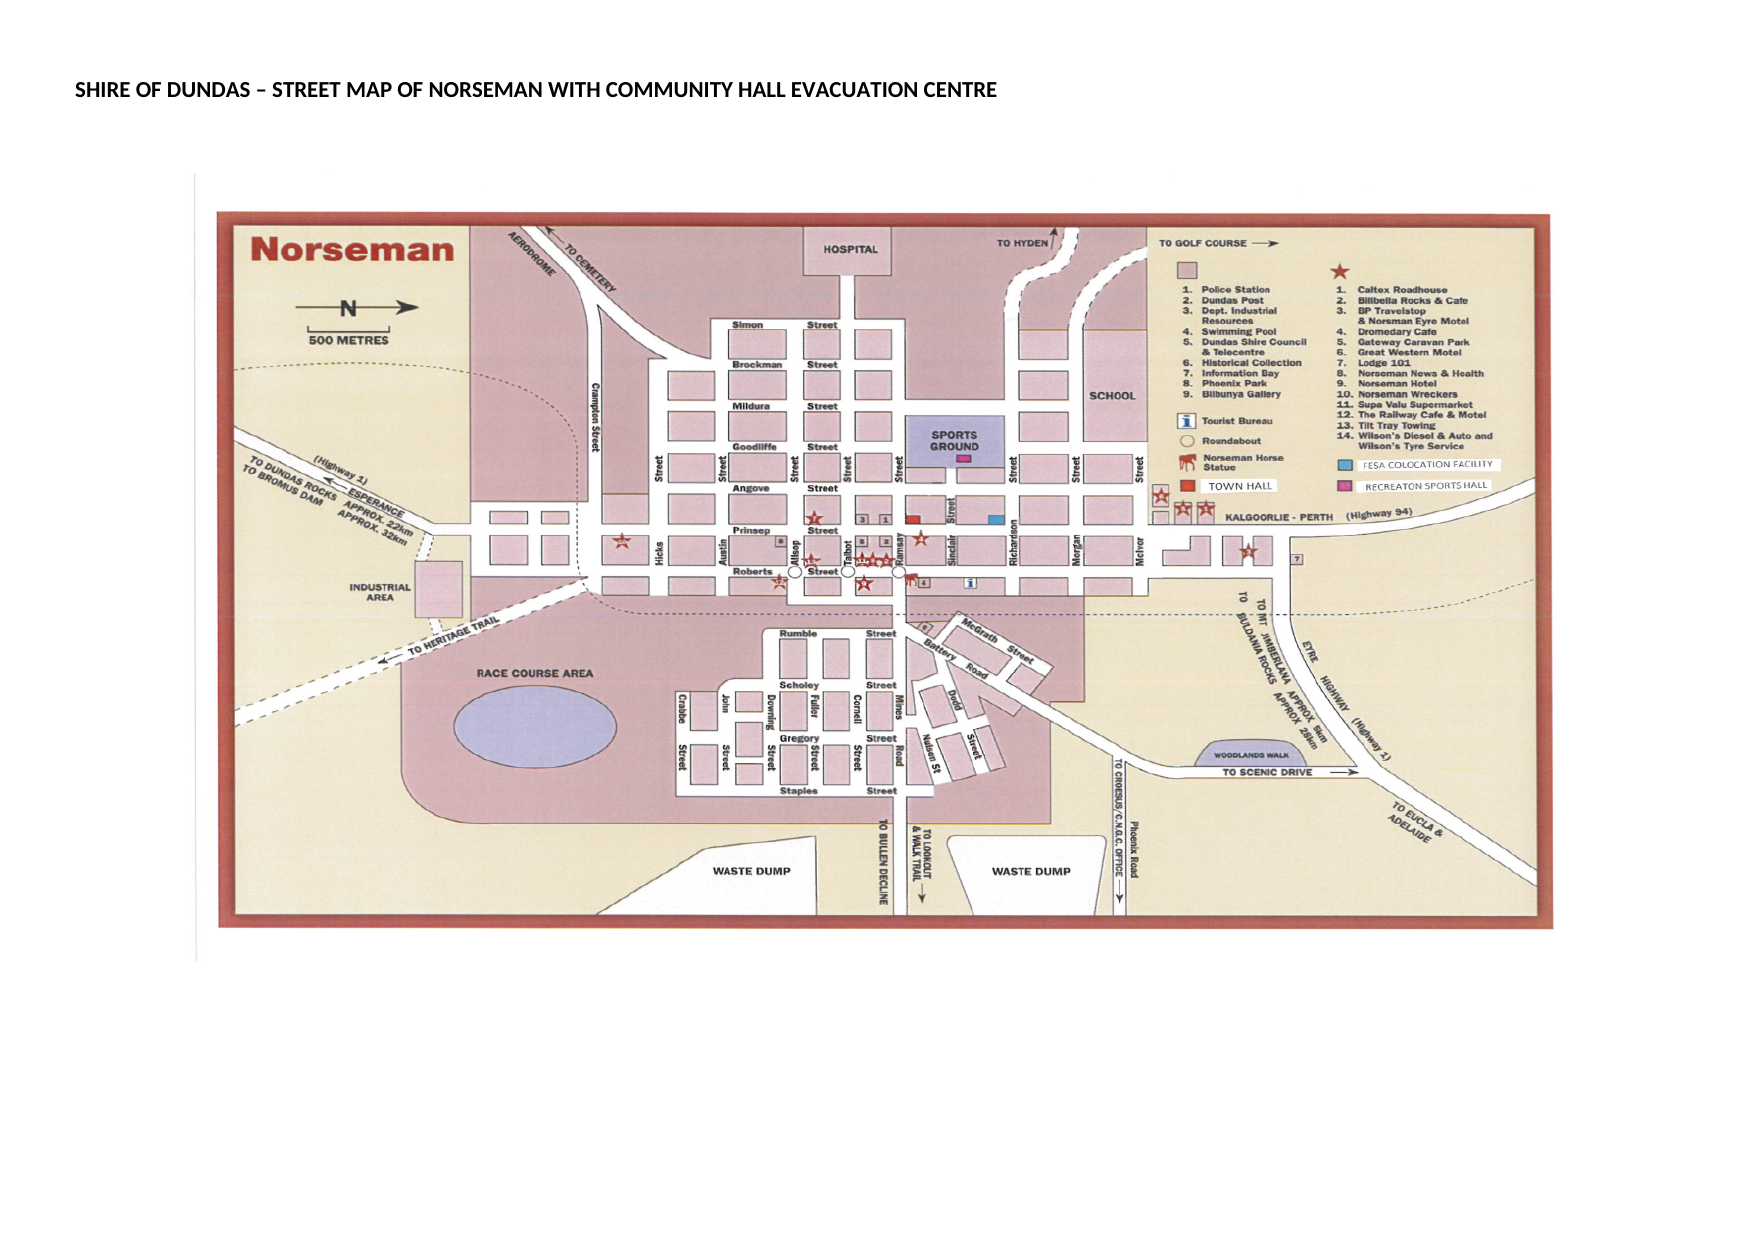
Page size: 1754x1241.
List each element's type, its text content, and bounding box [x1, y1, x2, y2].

picture [189, 173, 1560, 961]
text SHIRE OF DUNDAS – STREET MAP OF NORSEMAN WITH COMMUNITY HALL EVACUATION CENTRE [75, 75, 1679, 103]
